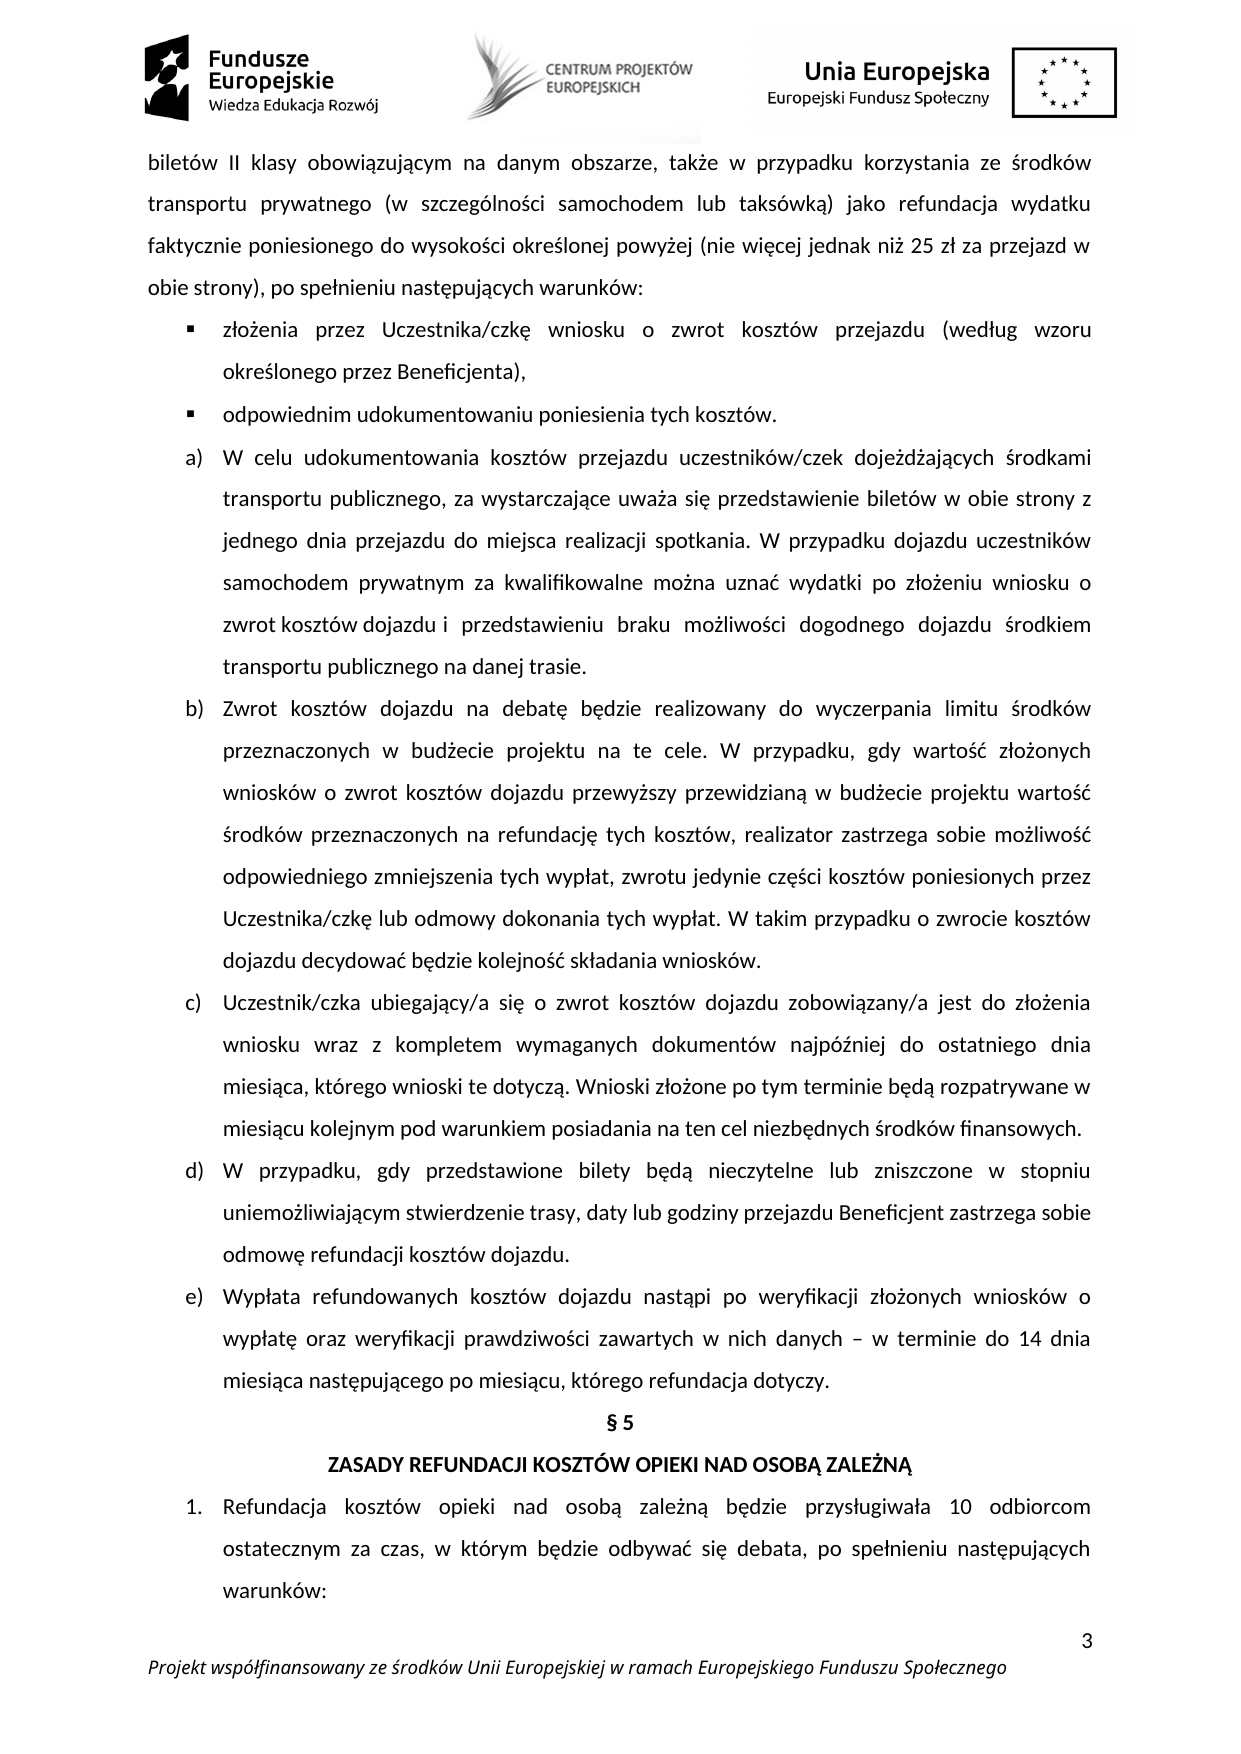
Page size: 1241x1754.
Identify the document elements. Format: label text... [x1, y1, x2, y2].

list odpowiednim udokumentowaniu poniesienia tych kosztów. [185, 401, 1093, 429]
text ZASADY REFUNDACJI KOSZTÓW OPIEKI NAD OSOBĄ ZALEŻNĄ [148, 1450, 1093, 1478]
list W przypadku, gdy przedstawione bilety będą nieczytelne lub zniszczone w stopniu uniemożliwiającym stwierdzenie trasy, daty lub godziny przejazdu Beneficjent zastrzega sobie odmowę refundacji kosztów dojazdu. [185, 1156, 1093, 1268]
list Uczestnik/czka ubiegający/a się o zwrot kosztów dojazdu zobowiązany/a jest do złożenia wniosku wraz z kompletem wymaganych dokumentów najpóźniej do ostatniego dnia miesiąca, którego wnioski te dotyczą. Wnioski złożone po tym terminie będą rozpatrywane w miesiącu kolejnym pod warunkiem posiadania na ten cel niezbędnych środków finansowych. [185, 988, 1093, 1142]
list W celu udokumentowania kosztów przejazdu uczestników/czek dojeżdżających środkami transportu publicznego, za wystarczające uważa się przedstawienie biletów w obie strony z jednego dnia przejazdu do miejsca realizacji spotkania. W przypadku dojazdu uczestników samochodem prywatnym za kwalifikowalne można uznać wydatki po złożeniu wniosku o zwrot kosztów dojazdu i przedstawieniu braku możliwości dogodnego dojazdu środkiem transportu publicznego na danej trasie. [185, 443, 1093, 681]
list Zwrot kosztów dojazdu na debatę będzie realizowany do wyczerpania limitu środków przeznaczonych w budżecie projektu na te cele. W przypadku, gdy wartość złożonych wniosków o zwrot kosztów dojazdu przewyższy przewidzianą w budżecie projektu wartość środków przeznaczonych na refundację tych kosztów, realizator zastrzega sobie możliwość odpowiedniego zmniejszenia tych wypłat, zwrotu jedynie części kosztów poniesionych przez Uczestnika/czkę lub odmowy dokonania tych wypłat. W takim przypadku o zwrocie kosztów dojazdu decydować będzie kolejność składania wniosków. [185, 694, 1093, 974]
list Wypłata refundowanych kosztów dojazdu nastąpi po weryfikacji złożonych wniosków o wypłatę oraz weryfikacji prawdziwości zawartych w nich danych – w terminie do 14 dnia miesiąca następującego po miesiącu, którego refundacja dotyczy. [185, 1282, 1093, 1394]
picture [123, 12, 399, 143]
list Refundacja kosztów opieki nad osobą zależną będzie przysługiwała 10 odbiorcom ostatecznym za czas, w którym będzie odbywać się debata, po spełnieniu następujących warunków: [185, 1492, 1093, 1604]
text § 5 [148, 1408, 1093, 1436]
picture [745, 24, 1140, 141]
list złożenia przez Uczestnika/czkę wniosku o zwrot kosztów przejazdu (według wzoru określonego przez Beneficjenta), [185, 316, 1093, 386]
